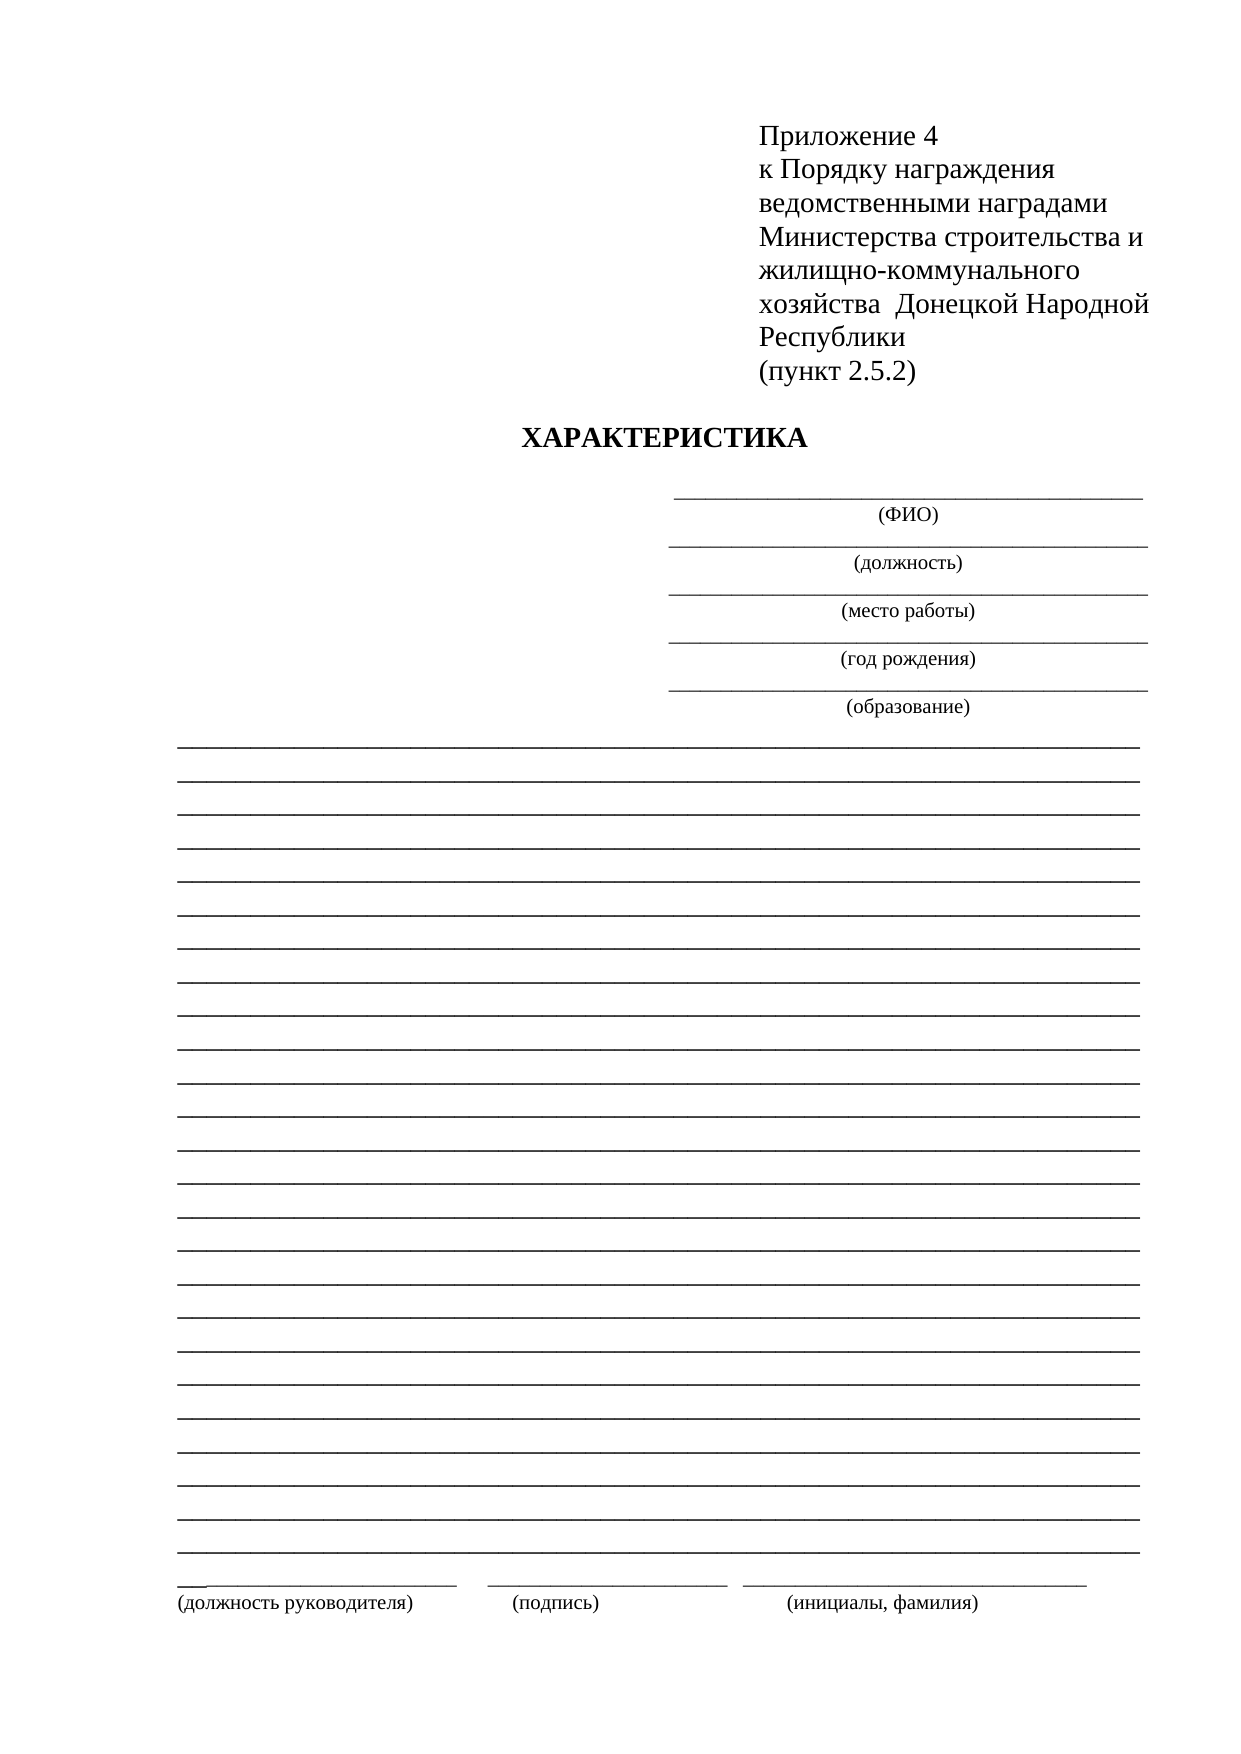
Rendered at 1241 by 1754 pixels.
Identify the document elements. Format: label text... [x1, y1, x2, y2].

text (место работы) [665, 598, 1152, 622]
text _____________________________________________ [665, 478, 1152, 502]
text ______________________________________________ [665, 670, 1152, 694]
text ______________________________________________________________________________________________________________________________________________________________________________________________________________________________________________________________________________________________________________________________________________________________________________________________________________________________________________________________________________________________________________________________________________________________________________________________________________________________________________________________________________________________________________________________________________________ [177, 718, 1152, 1087]
text (пункт 2.5.2) [758, 353, 1152, 386]
text ____________________________________________________________________________________________ _______________________ _________________________________ [177, 1523, 1152, 1590]
text ____________________________________________________________________________________________________________________________________________________________________________________________________________________________________________________________________________________________________________________________________________________________________________________________________________ [177, 1322, 1152, 1523]
text (должность руководителя) (подпись) (инициалы, фамилия) [177, 1590, 1152, 1614]
text ХАРАКТЕРИСТИКА [177, 420, 1152, 453]
text (образование) [665, 694, 1152, 718]
text (должность) [665, 550, 1152, 574]
text ______________________________________________________________________________________________________________________________________________________________________________________________________________________________________________________________________________________________________________________________________________________________________________________________________________________________________________________________________________ [177, 1087, 1152, 1322]
text Приложение 4 [758, 118, 1152, 152]
text (год рождения) [665, 646, 1152, 670]
text к Порядку награждения ведомственными наградами Министерства строительства и жилищно-коммунального хозяйства Донецкой Народной Республики [758, 152, 1152, 353]
text (ФИО) [665, 502, 1152, 526]
text ______________________________________________ [665, 622, 1152, 646]
text ______________________________________________ [665, 574, 1152, 598]
text ______________________________________________ [665, 526, 1152, 550]
